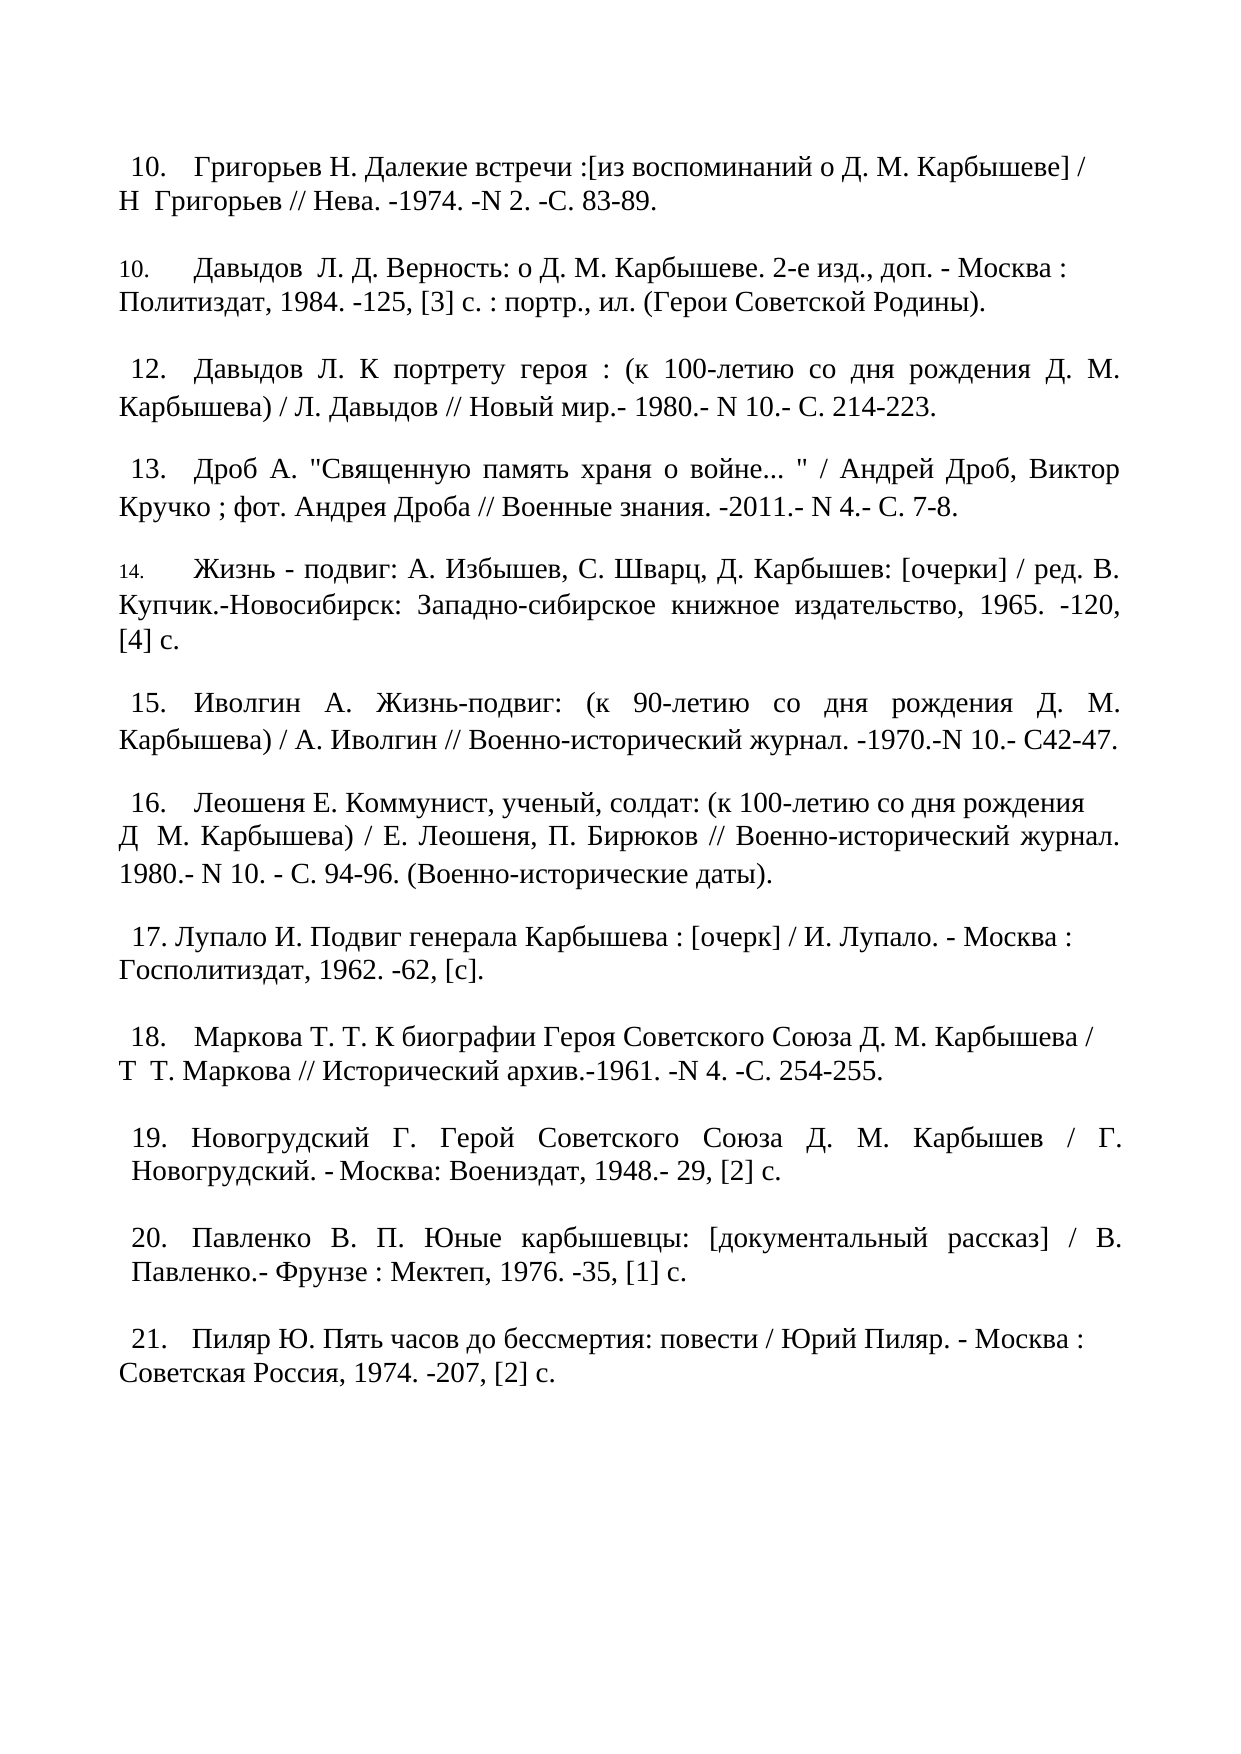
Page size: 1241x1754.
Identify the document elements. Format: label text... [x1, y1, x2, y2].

text Советская Россия, 1974. -207, [2] c. [119, 1355, 1123, 1388]
list Т. Маркова // Исторический архив.-1961. -N 4. -С. 254-255. [118, 1053, 1123, 1086]
list Маркова Т. Т. К биографии Героя Советского Союза Д. М. Карбышева / [130, 1019, 1123, 1053]
text 19. Новогрудский Г. Герой Советского Союза Д. М. Карбышев / Г. Новогрудский. - Москва: Воениздат, 1948.- 29, [2] c. [131, 1120, 1123, 1187]
text 17. Лупало И. Подвиг генерала Карбышева : [очерк] / И. Лупало. - Москва : [131, 919, 1123, 952]
list Дроб А. "Священную память храня о войне... " / Андрей Дроб, Виктор Кручко ; фот. Андрея Дроба // Военные знания. -2011.- N 4.- С. 7-8. [119, 451, 1121, 522]
text Госполитиздат, 1962. -62, [c]. [119, 952, 1123, 986]
list Григорьев // Нева. -1974. -N 2. -С. 83-89. [118, 183, 1123, 217]
list М. Карбышева) / Е. Леошеня, П. Бирюков // Военно-исторический журнал. 1980.- N 10. - С. 94-96. (Военно-исторические даты). [118, 818, 1121, 890]
text 20. Павленко В. П. Юные карбышевцы: [документальный рассказ] / В. Павленко.- Фрунзе : Мектеп, 1976. -35, [1] c. [131, 1221, 1123, 1288]
list Давыдов Л. Д. Верность: о Д. М. Карбышеве. 2-е изд., доп. - Москва : [118, 250, 1123, 284]
list Леошеня Е. Коммунист, ученый, солдат: (к 100-летию со дня рождения [130, 785, 1123, 818]
text 21. Пиляр Ю. Пять часов до бессмертия: повести / Юрий Пиляр. - Москва : [131, 1321, 1123, 1355]
list Иволгин А. Жизнь-подвиг: (к 90-летию со дня рождения Д. М. Карбышева) / А. Иволгин // Военно-исторический журнал. -1970.-N 10.- С42-47. [119, 685, 1121, 756]
list Давыдов Л. К портрету героя : (к 100-летию со дня рождения Д. М. Карбышева) / Л. Давыдов // Новый мир.- 1980.- N 10.- С. 214-223. [119, 351, 1121, 422]
text Политиздат, 1984. -125, [3] с. : портр., ил. (Герои Советской Родины). [119, 284, 1123, 317]
list Григорьев Н. Далекие встречи :[из воспоминаний о Д. М. Карбышеве] / [130, 149, 1123, 183]
list Жизнь - подвиг: А. Избышев, С. Шварц, Д. Карбышев: [очерки] / ред. В. Купчик.-Новосибирск: Западно-сибирское книжное издательство, 1965. -120, [4] c. [118, 551, 1121, 656]
